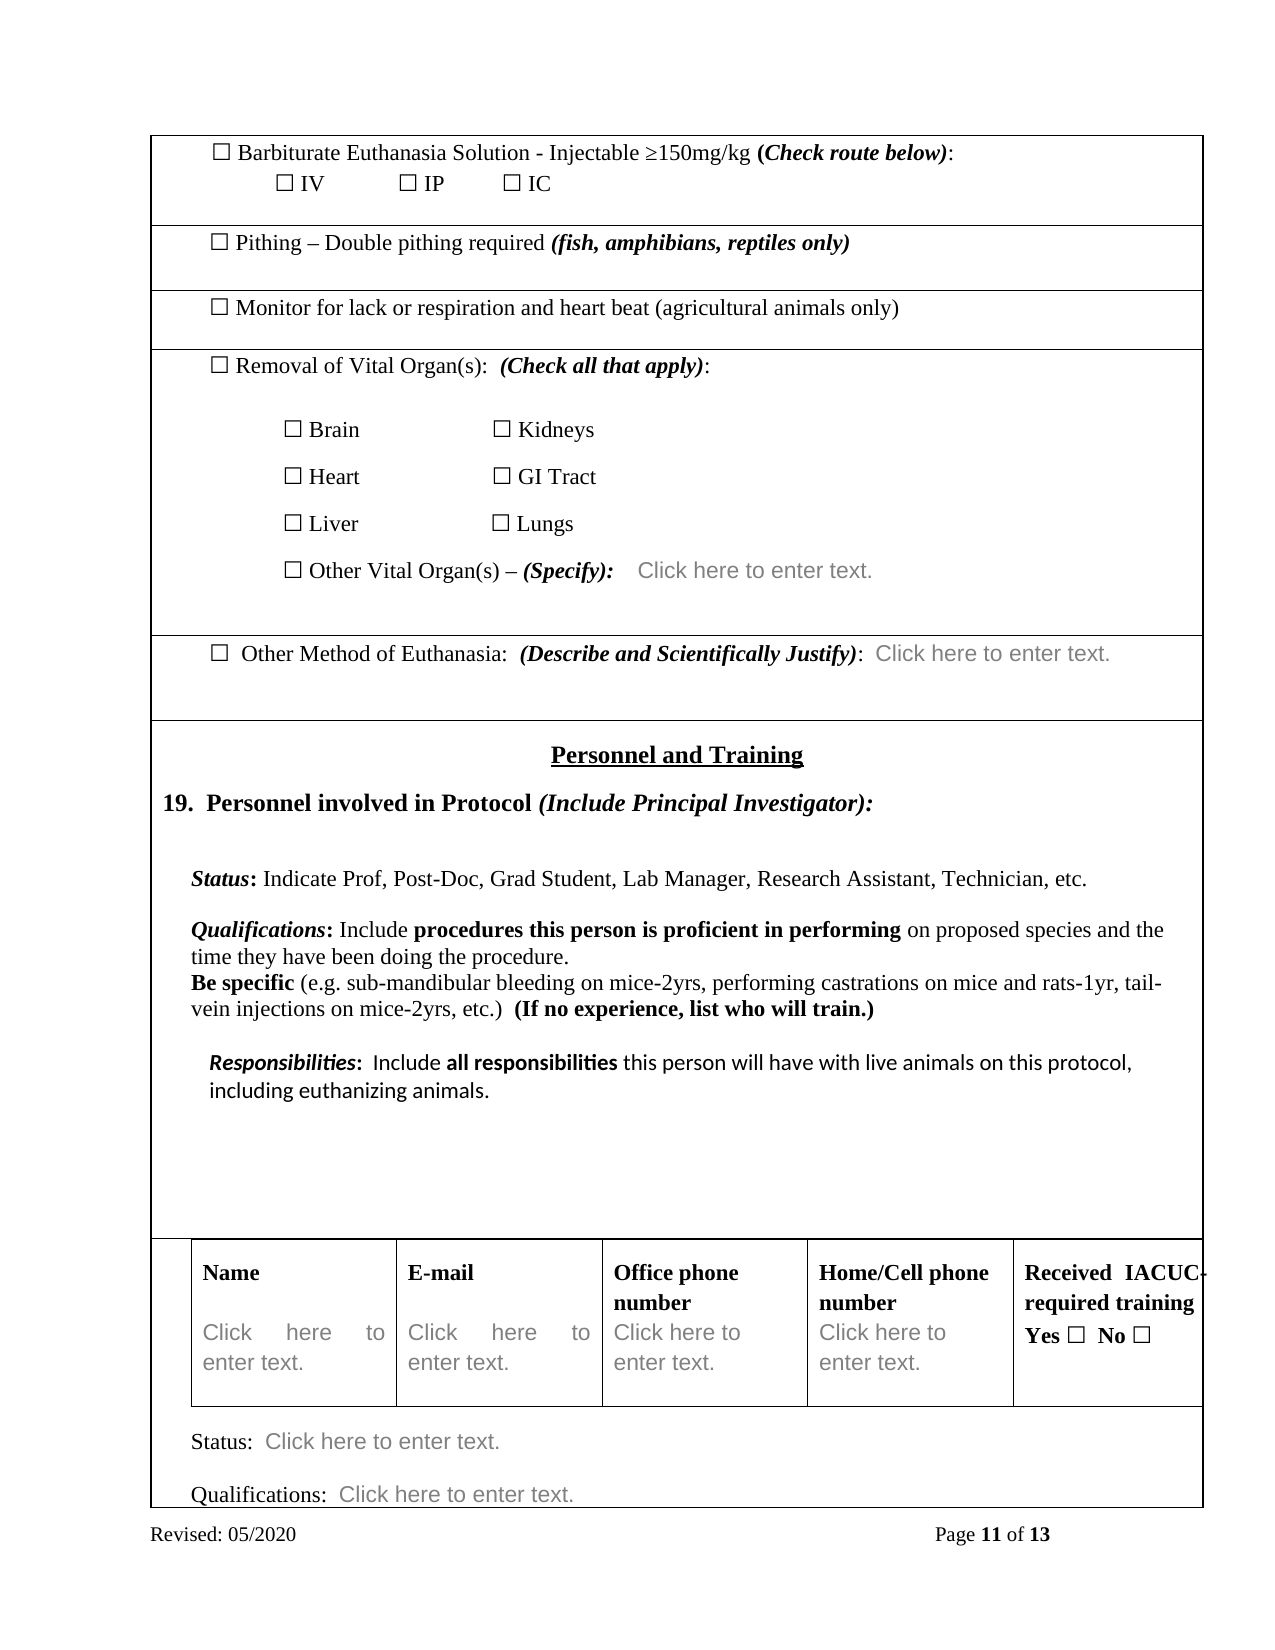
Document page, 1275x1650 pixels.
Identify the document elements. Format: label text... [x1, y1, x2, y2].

table_cell Personnel and Training 19. Personnel involved in Protocol (Include Principal Investigator): Status: Indicate Prof, Post-Doc, Grad Student, Lab Manager, Research Assistant, Technician, etc. Qualifications: Include procedures this person is proficient in performing on proposed species and the time they have been doing the procedure. Be specific (e.g. sub-mandibular bleeding on mice-2yrs, performing castrations on mice and rats-1yr, tail-vein injections on mice-2yrs, etc.) (If no experience, list who will train.) Responsibilities: Include all responsibilities this person will have with live animals on this protocol, including euthanizing animals. [152, 721, 1202, 1238]
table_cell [152, 1239, 1202, 1507]
table_cell Removal of Vital Organ(s): (Check all that apply): Brain Kidneys Heart GI Tract Liver Lungs Other Vital Organ(s) – (Specify): [152, 350, 1202, 635]
table_cell Barbiturate Euthanasia Solution - Injectable ≥150mg/kg (Check route below): IV IP IC [152, 136, 1202, 225]
table_cell Pithing – Double pithing required (fish, amphibians, reptiles only) [152, 226, 1202, 290]
table_cell Other Method of Euthanasia: (Describe and Scientifically Justify): [152, 636, 1202, 720]
table_cell Monitor for lack or respiration and heart beat (agricultural animals only) [152, 291, 1202, 348]
